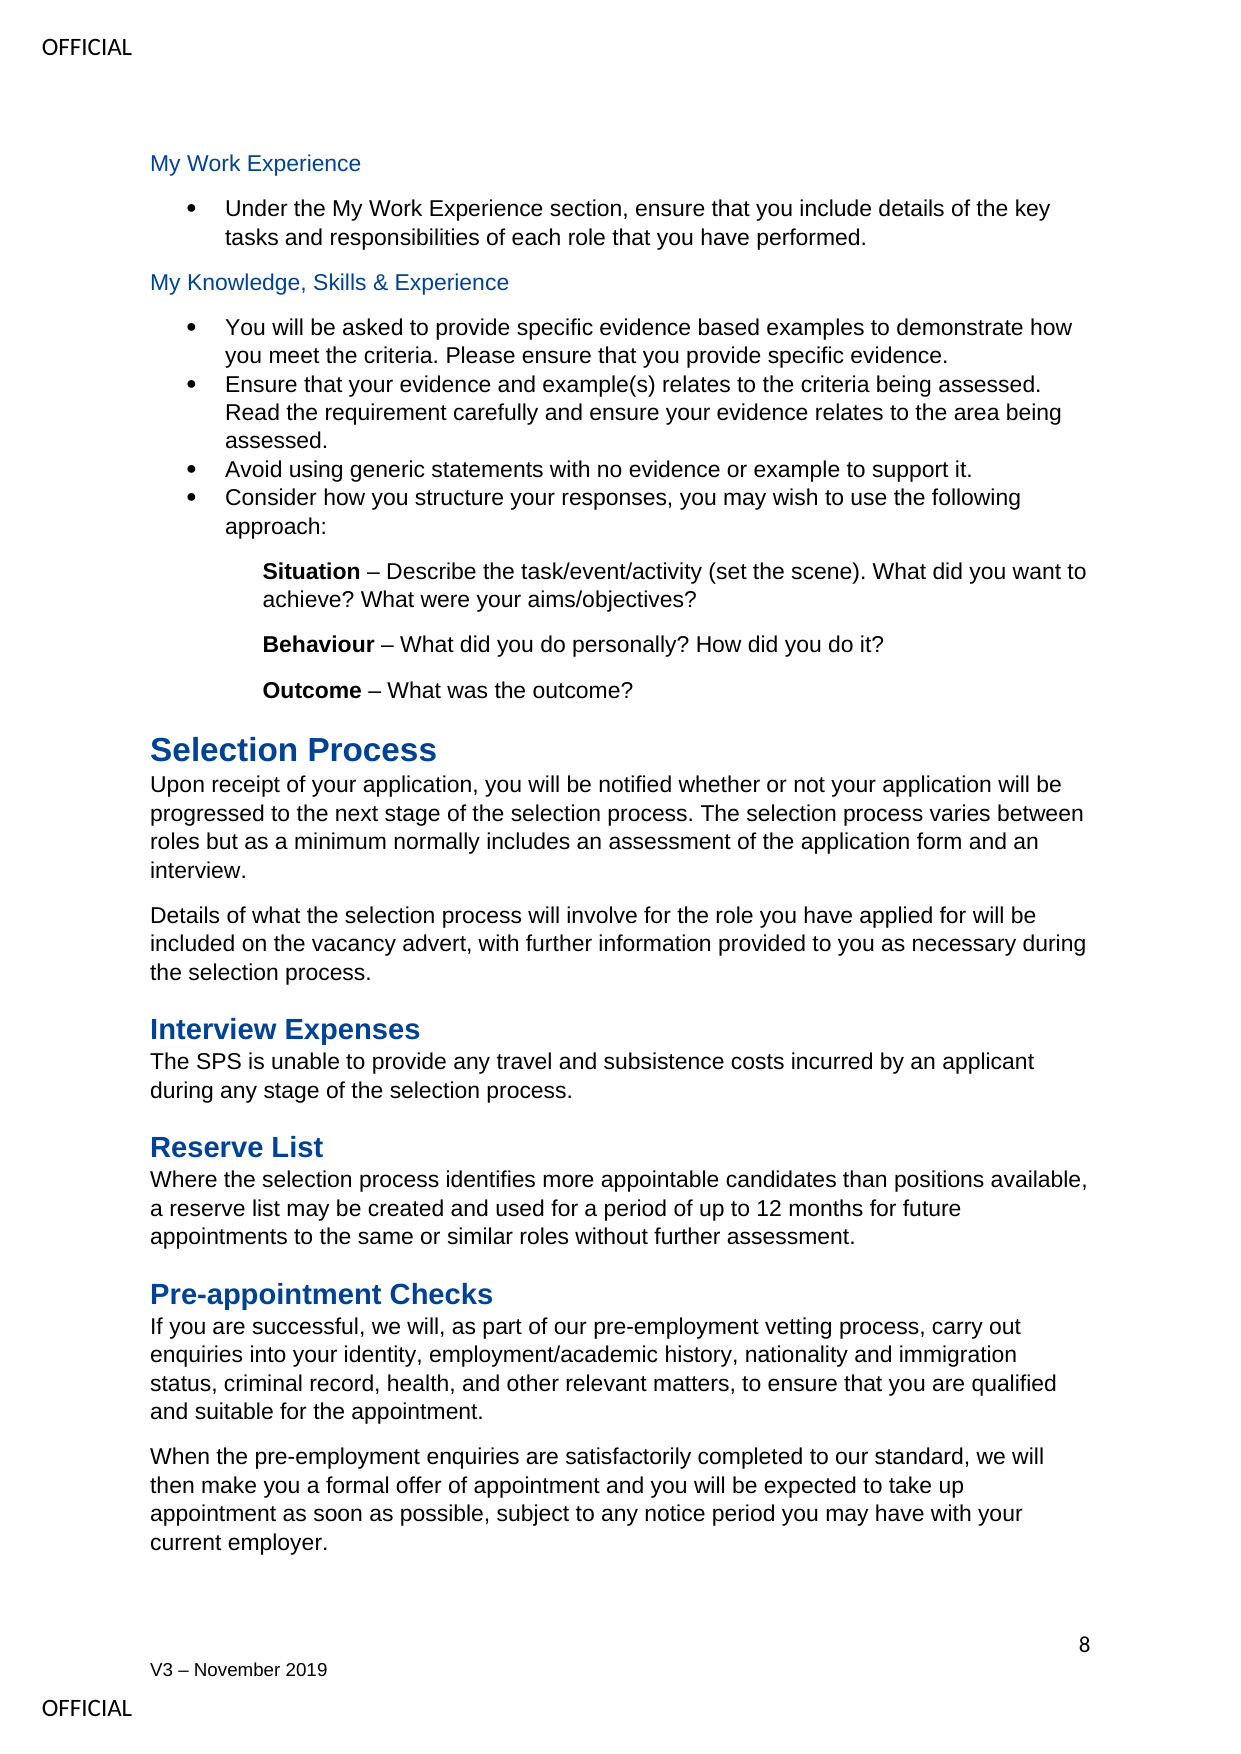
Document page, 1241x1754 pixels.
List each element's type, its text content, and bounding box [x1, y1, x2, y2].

list Under the My Work Experience section, ensure that you include details of the key tasks and responsibilities of each role that you have performed. [187, 195, 1090, 250]
text Behaviour – What did you do personally? How did you do it? [187, 631, 1090, 658]
text Outcome – What was the outcome? [187, 677, 1090, 703]
list Avoid using generic statements with no evidence or example to support it. [187, 456, 1090, 482]
text If you are successful, we will, as part of our pre-employment vetting process, carry out enquiries into your identity, employment/academic history, nationality and immigration status, criminal record, health, and other relevant matters, to ensure that you are qualified and suitable for the appointment. [150, 1313, 1090, 1424]
list Ensure that your evidence and example(s) relates to the criteria being assessed. Read the requirement carefully and ensure your evidence relates to the area being assessed. [187, 371, 1090, 454]
text When the pre-employment enquiries are satisfactorily completed to our standard, we will then make you a formal offer of appointment and you will be expected to take up appointment as soon as possible, subject to any notice period you may have with your current employer. [150, 1443, 1090, 1555]
text Where the selection process identifies more appointable candidates than positions available, a reserve list may be created and used for a period of up to 12 months for future appointments to the same or similar roles without further assessment. [150, 1166, 1090, 1249]
text The SPS is unable to provide any travel and subsistence costs incurred by an applicant during any stage of the selection process. [150, 1048, 1090, 1103]
list Consider how you structure your responses, you may wish to use the following approach: [187, 484, 1090, 539]
subtitle Interview Expenses [150, 1012, 1090, 1046]
subtitle Pre-appointment Checks [150, 1277, 1090, 1310]
subtitle Reserve List [150, 1130, 1090, 1164]
text Situation – Describe the task/event/activity (set the scene). What did you want to achieve? What were your aims/objectives? [262, 558, 1090, 613]
text My Knowledge, Skills & Experience [150, 269, 1090, 295]
text My Work Experience [150, 150, 1090, 176]
list You will be asked to provide specific evidence based examples to demonstrate how you meet the criteria. Please ensure that you provide specific evidence. [187, 314, 1090, 368]
subtitle Selection Process [150, 730, 1090, 768]
text Details of what the selection process will involve for the role you have applied for will be included on the vacancy advert, with further information provided to you as necessary during the selection process. [150, 902, 1090, 985]
text Upon receipt of your application, you will be notified whether or not your application will be progressed to the next stage of the selection process. The selection process varies between roles but as a minimum normally includes an assessment of the application form and an interview. [150, 771, 1090, 883]
